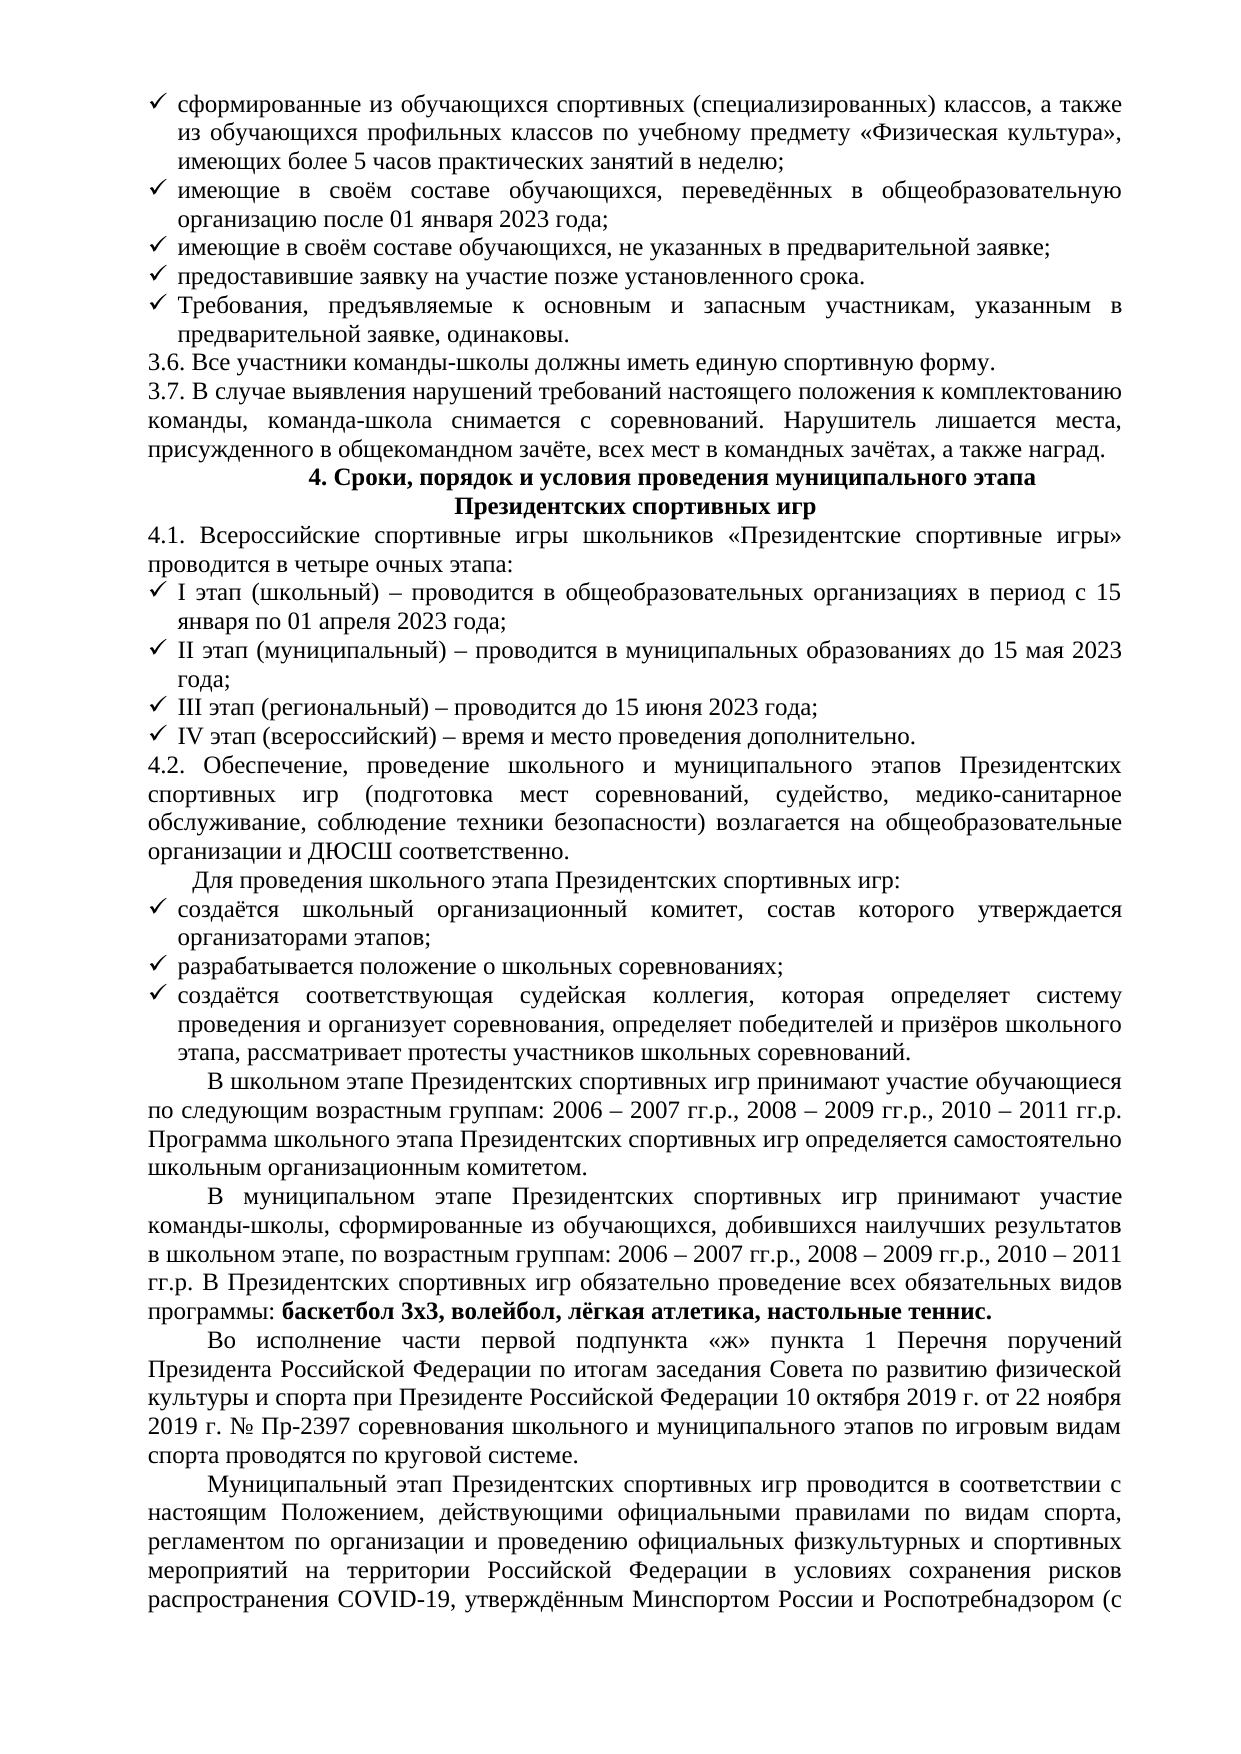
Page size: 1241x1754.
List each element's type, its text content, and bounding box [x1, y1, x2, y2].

text 3.7. В случае выявления нарушений требований настоящего положения к комплектованию команды, команда-школа снимается с соревнований. Нарушитель лишается места, присужденного в общекомандном зачёте, всех мест в командных зачётах, а также наград. [148, 376, 1123, 462]
text Во исполнение части первой подпункта «ж» пункта 1 Перечня поручений Президента Российской Федерации по итогам заседания Совета по развитию физической культуры и спорта при Президенте Российской Федерации 10 октября . от 22 ноября . № Пр-2397 соревнования школьного и муниципального этапов по игровым видам спорта проводятся по круговой системе. [148, 1325, 1123, 1469]
text 4.1. Всероссийские спортивные игры школьников «Президентские спортивные игры» проводится в четыре очных этапа: [148, 520, 1123, 577]
list предоставившие заявку на участие позже установленного срока. [148, 261, 1123, 290]
text В школьном этапе Президентских спортивных игр принимают участие обучающиеся по следующим возрастным группам: 2006 – 2007 гг.р., 2008 – 2009 гг.р., 2010 – 2011 гг.р. Программа школьного этапа Президентских спортивных игр определяется самостоятельно школьным организационным комитетом. [148, 1066, 1123, 1181]
list III этап (региональный) – проводится до 15 июня 2023 года; [148, 692, 1123, 721]
list сформированные из обучающихся спортивных (специализированных) классов, а также из обучающихся профильных классов по учебному предмету «Физическая культура», имеющих более 5 часов практических занятий в неделю; [148, 89, 1123, 175]
list создаётся школьный организационный комитет, состав которого утверждается организаторами этапов; [148, 894, 1123, 951]
list имеющие в своём составе обучающихся, не указанных в предварительной заявке; [148, 232, 1123, 261]
text В муниципальном этапе Президентских спортивных игр принимают участие команды-школы, сформированные из обучающихся, добившихся наилучших результатов в школьном этапе, по возрастным группам: 2006 – 2007 гг.р., 2008 – 2009 гг.р., 2010 – 2011 гг.р. В Президентских спортивных игр обязательно проведение всех обязательных видов программы: баскетбол 3х3, волейбол, лёгкая атлетика, настольные теннис. [148, 1181, 1123, 1325]
list создаётся соответствующая судейская коллегия, которая определяет систему проведения и организует соревнования, определяет победителей и призёров школьного этапа, рассматривает протесты участников школьных соревнований. [148, 980, 1123, 1066]
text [148, 1469, 1123, 1612]
list имеющие в своём составе обучающихся, переведённых в общеобразовательную организацию после 01 января 2023 года; [148, 175, 1123, 232]
list разрабатывается положение о школьных соревнованиях; [148, 951, 1123, 980]
text 3.6. Все участники команды-школы должны иметь единую спортивную форму. [148, 347, 1123, 376]
text Для проведения школьного этапа Президентских спортивных игр: [148, 865, 1123, 894]
list Требования, предъявляемые к основным и запасным участникам, указанным в предварительной заявке, одинаковы. [148, 290, 1123, 347]
list I этап (школьный) – проводится в общеобразовательных организациях в период с 15 января по 01 апреля 2023 года; [148, 577, 1123, 635]
list II этап (муниципальный) – проводится в муниципальных образованиях до 15 мая 2023 года; [148, 635, 1123, 692]
text 4. Сроки, порядок и условия проведения муниципального этапа Президентских спортивных игр [148, 462, 1123, 520]
text 4.2. Обеспечение, проведение школьного и муниципального этапов Президентских спортивных игр (подготовка мест соревнований, судейство, медико-санитарное обслуживание, соблюдение техники безопасности) возлагается на общеобразовательные организации и ДЮСШ соответственно. [148, 750, 1123, 865]
list IV этап (всероссийский) – время и место проведения дополнительно. [148, 721, 1123, 750]
